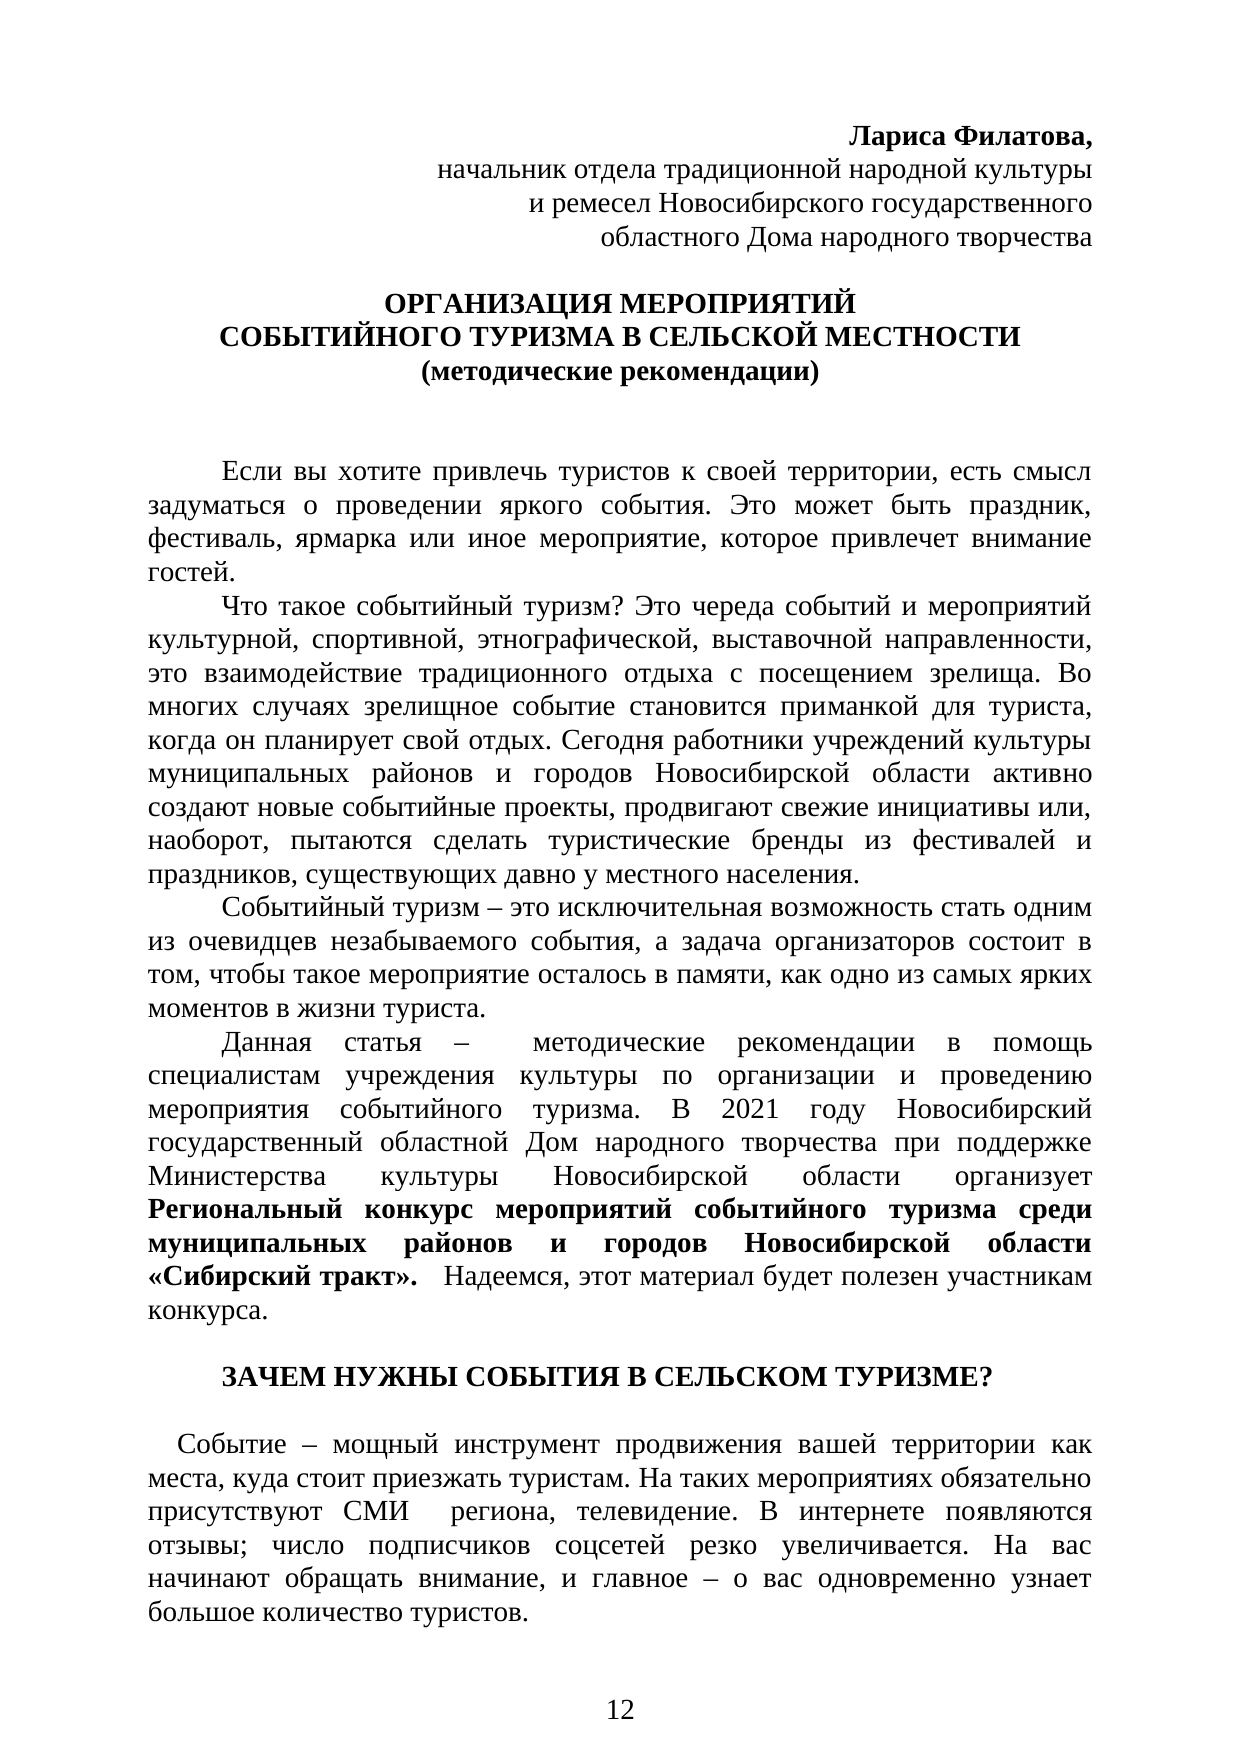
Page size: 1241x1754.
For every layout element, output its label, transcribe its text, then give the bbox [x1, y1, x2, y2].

text ЗАЧЕМ НУЖНЫ СОБЫТИЯ В СЕЛЬСКОМ ТУРИЗМЕ? [148, 1359, 1092, 1393]
text СОБЫТИЙНОГО ТУРИЗМА В СЕЛЬСКОЙ МЕСТНОСТИ [148, 319, 1092, 353]
text областного Дома народного творчества [148, 219, 1092, 252]
text и ремесел Новосибирского государственного [148, 185, 1092, 219]
text Событийный туризм – это исключительная возможность стать одним из очевидцев незабываемого события, а задача организаторов состоит в том, чтобы такое мероприятие осталось в памяти, как одно из самых ярких моментов в жизни туриста. [148, 889, 1092, 1024]
text начальник отдела традиционной народной культуры [148, 152, 1092, 185]
text Данная статья – методические рекомендации в помощь специалистам учреждения культуры по организации и проведению мероприятия событийного туризма. В 2021 году Новосибирский государственный областной Дом народного творчества при поддержке Министерства культуры Новосибирской области организует Региональный конкурс мероприятий событийного туризма среди муниципальных районов и городов Новосибирской области «Сибирский тракт». Надеемся, этот материал будет полезен участникам конкурса. [148, 1258, 1092, 1326]
text (методические рекомендации) [148, 353, 1092, 386]
text Событие – мощный инструмент продвижения вашей территории как места, куда стоит приезжать туристам. На таких мероприятиях обязательно присутствуют СМИ региона, телевидение. В интернете появляются отзывы; число подписчиков соцсетей резко увеличивается. На вас начинают обращать внимание, и главное – о вас одновременно узнает большое количество туристов. [148, 1426, 1092, 1627]
text Если вы хотите привлечь туристов к своей территории, есть смысл задуматься о проведении яркого события. Это может быть праздник, фестиваль, ярмарка или иное мероприятие, которое привлечет внимание гостей. [148, 453, 1092, 588]
text ОРГАНИЗАЦИЯ МЕРОПРИЯТИЙ [148, 286, 1092, 319]
text Лариса Филатова, [148, 118, 1092, 152]
text Что такое событийный туризм? Это череда событий и мероприятий культурной, спортивной, этнографической, выставочной направленности, это взаимодействие традиционного отдыха с посещением зрелища. Во многих случаях зрелищное событие становится приманкой для туриста, когда он планирует свой отдых. Сегодня работники учреждений культуры муниципальных районов и городов Новосибирской области активно создают новые событийные проекты, продвигают свежие инициативы или, наоборот, пытаются сделать туристические бренды из фестивалей и праздников, существующих давно у местного населения. [148, 588, 1092, 889]
text Данная статья – методические рекомендации в помощь специалистам учреждения культуры по организации и проведению мероприятия событийного туризма. В 2021 году Новосибирский государственный областной Дом народного творчества при поддержке Министерства культуры Новосибирской области организует Региональный конкурс мероприятий событийного туризма среди муниципальных районов и городов Новосибирской области «Сибирский тракт». Надеемся, этот материал будет полезен участникам конкурса. [148, 1024, 1092, 1205]
